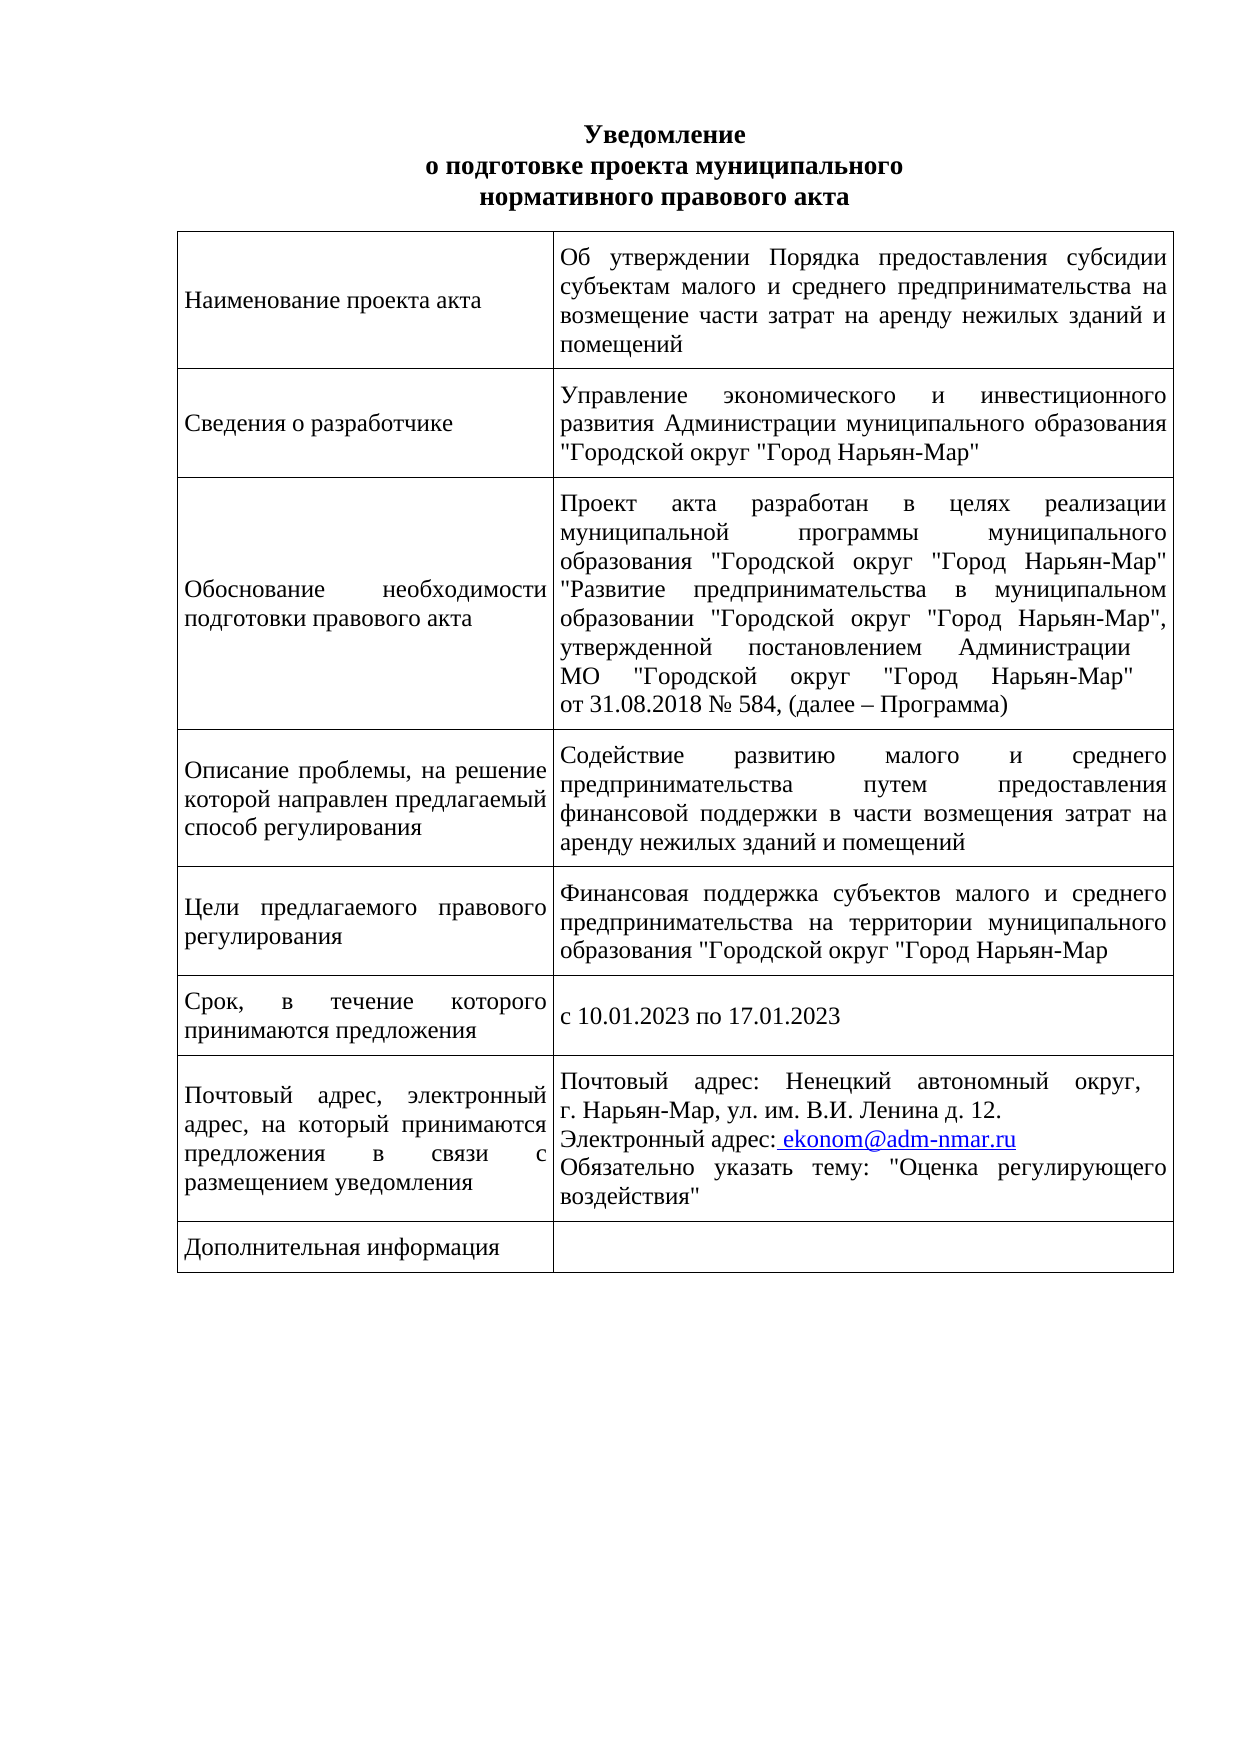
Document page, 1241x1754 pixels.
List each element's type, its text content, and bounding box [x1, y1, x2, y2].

table_cell Дополнительная информация [178, 1222, 553, 1272]
table_cell Почтовый адрес: Ненецкий автономный округ, г. Нарьян-Мар, ул. им. В.И. Ленина д. 12. Электронный адрес: ekonom@adm-nmar.ru Обязательно указать тему: "Оценка регулирующего воздействия" [554, 1056, 1173, 1221]
table_cell Управление экономического и инвестиционного развития Администрации муниципального образования "Городской округ "Город Нарьян-Мар" [554, 369, 1173, 477]
table_cell Описание проблемы, на решение которой направлен предлагаемый способ регулирования [178, 730, 553, 866]
table_cell Срок, в течение которого принимаются предложения [178, 976, 553, 1054]
table_cell Содействие развитию малого и среднего предпринимательства путем предоставления финансовой поддержки в части возмещения затрат на аренду нежилых зданий и помещений [554, 730, 1173, 866]
text нормативного правового акта [177, 180, 1152, 212]
table_cell Почтовый адрес, электронный адрес, на который принимаются предложения в связи с размещением уведомления [178, 1056, 553, 1221]
table_cell Проект акта разработан в целях реализации муниципальной программы муниципального образования "Городской округ "Город Нарьян-Мар" "Развитие предпринимательства в муниципальном образовании "Городской округ "Город Нарьян-Мар", утвержденной постановлением Администрации МО "Городской округ "Город Нарьян-Мар" от 31.08.2018 № 584, (далее – Программа) [554, 478, 1173, 729]
text о подготовке проекта муниципального [177, 149, 1152, 180]
table_cell Финансовая поддержка субъектов малого и среднего предпринимательства на территории муниципального образования "Городской округ "Город Нарьян-Мар [554, 867, 1173, 975]
table_cell Цели предлагаемого правового регулирования [178, 867, 553, 975]
table_cell с 10.01.2023 по 17.01.2023 [554, 976, 1173, 1054]
table_cell Обоснование необходимости подготовки правового акта [178, 478, 553, 729]
table_cell [554, 1222, 1173, 1272]
table_cell Сведения о разработчике [178, 369, 553, 477]
table_header Об утверждении Порядка предоставления субсидии субъектам малого и среднего предпринимательства на возмещение части затрат на аренду нежилых зданий и помещений [554, 232, 1173, 368]
text Уведомление [177, 118, 1152, 149]
table_header Наименование проекта акта [178, 232, 553, 368]
